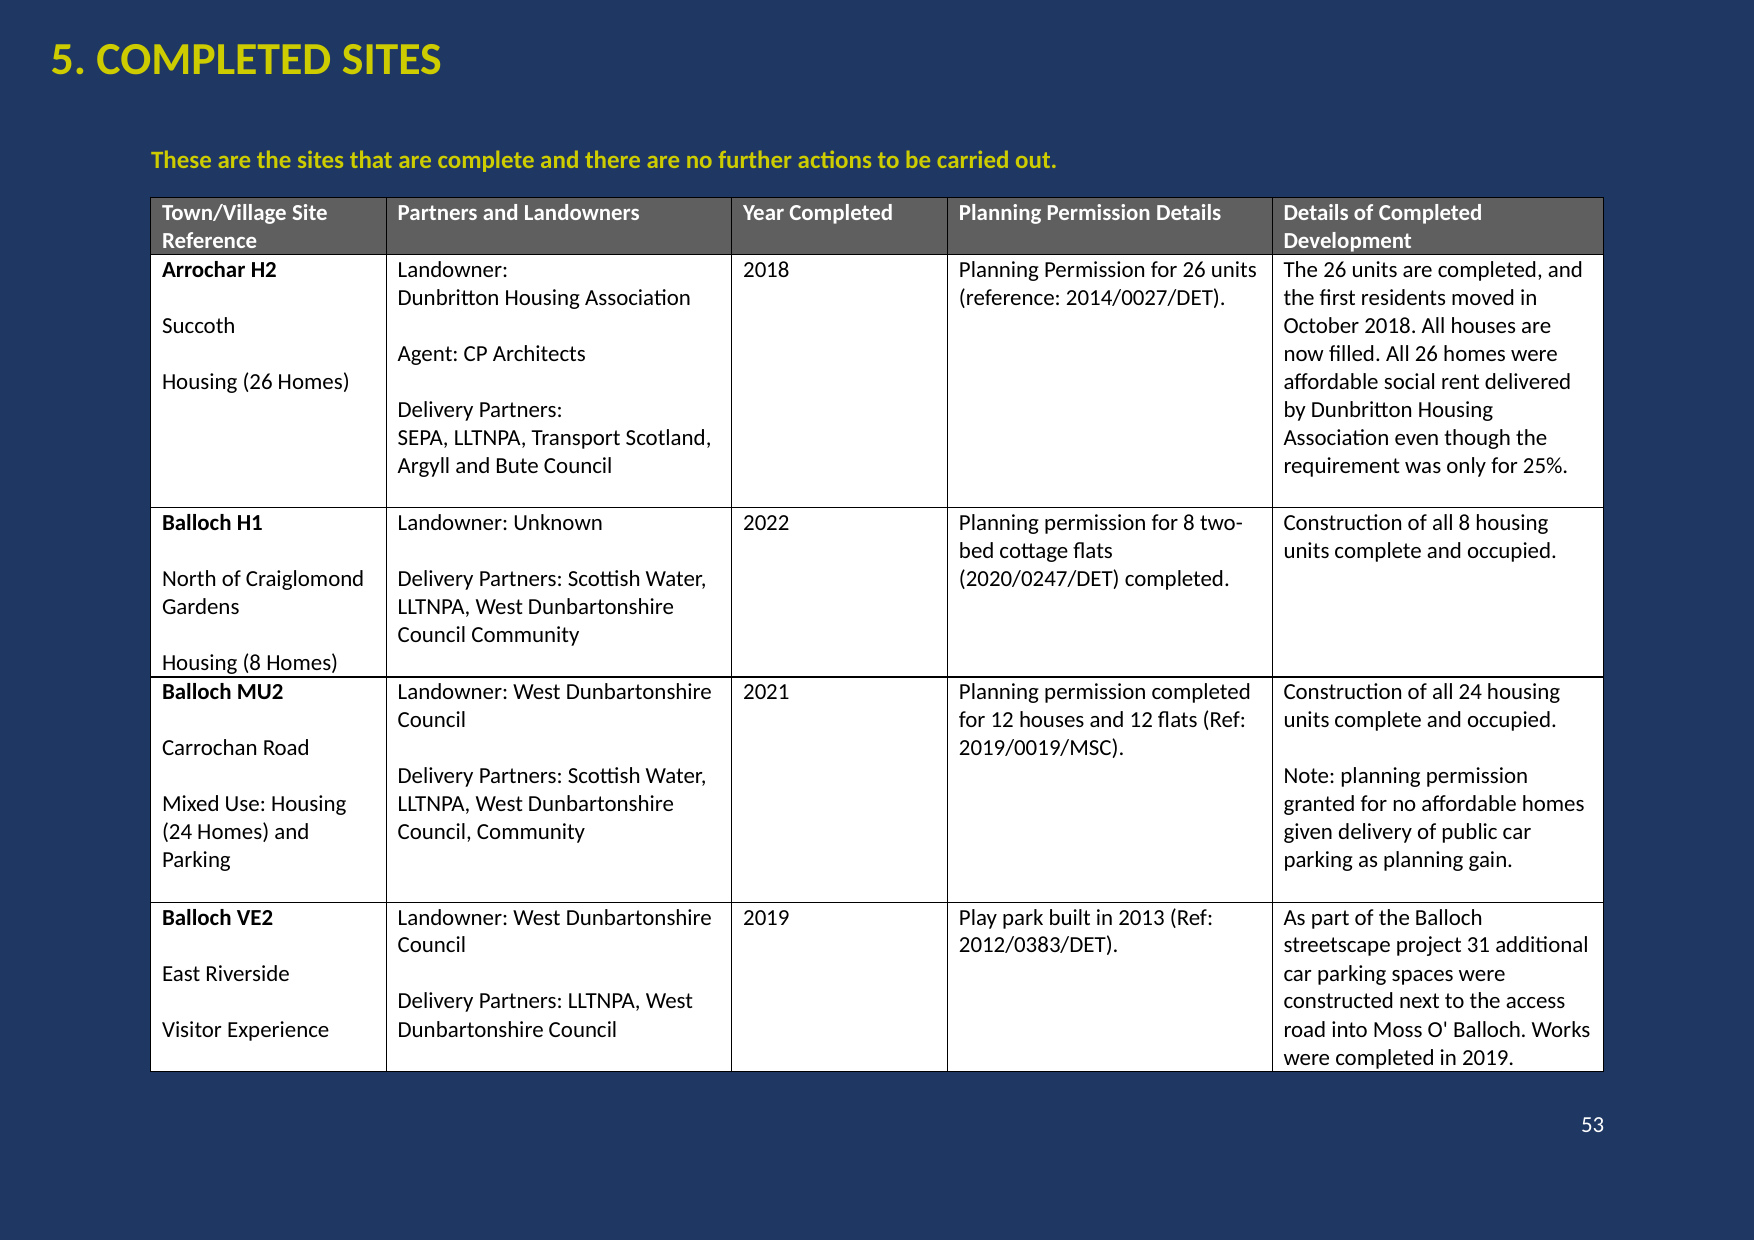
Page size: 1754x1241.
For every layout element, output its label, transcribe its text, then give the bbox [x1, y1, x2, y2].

table_cell Arrochar H2 Succoth Housing (26 Homes) [151, 255, 386, 507]
table_header Year Completed [732, 198, 947, 254]
table_cell 2021 [732, 678, 947, 902]
table_cell Planning permission completed for 12 houses and 12 flats (Ref: 2019/0019/MSC). [948, 678, 1272, 902]
table_cell 2022 [732, 508, 947, 676]
table_cell Landowner: Dunbritton Housing Association Agent: CP Architects Delivery Partners: SEPA, LLTNPA, Transport Scotland, Argyll and Bute Council [387, 255, 731, 507]
table_header Details of Completed Development [1273, 198, 1603, 254]
table_header Planning Permission Details [948, 198, 1272, 254]
table_cell Balloch MU2 Carrochan Road Mixed Use: Housing (24 Homes) and Parking [151, 678, 386, 902]
table_cell Balloch H1 North of Craiglomond Gardens Housing (8 Homes) [151, 508, 386, 676]
table_cell Landowner: West Dunbartonshire Council Delivery Partners: LLTNPA, West Dunbartonshire Council [387, 903, 731, 1071]
table_header Town/Village Site Reference [151, 198, 386, 254]
table_cell Landowner: West Dunbartonshire Council Delivery Partners: Scottish Water, LLTNPA, West Dunbartonshire Council, Community [387, 678, 731, 902]
table_cell Balloch VE2 East Riverside Visitor Experience [151, 903, 386, 1071]
table_cell Landowner: Unknown Delivery Partners: Scottish Water, LLTNPA, West Dunbartonshire Council Community [387, 508, 731, 676]
table_cell Construction of all 8 housing units complete and occupied. [1273, 508, 1603, 676]
table_cell Planning Permission for 26 units (reference: 2014/0027/DET). [948, 255, 1272, 507]
table_cell As part of the Balloch streetscape project 31 additional car parking spaces were constructed next to the access road into Moss O' Balloch. Works were completed in 2019. [1273, 903, 1603, 1071]
table_cell Construction of all 24 housing units complete and occupied. Note: planning permission granted for no affordable homes given delivery of public car parking as planning gain. [1273, 678, 1603, 902]
table_cell Play park built in 2013 (Ref: 2012/0383/DET). [948, 903, 1272, 1071]
table_cell The 26 units are completed, and the first residents moved in October 2018. All houses are now filled. All 26 homes were affordable social rent delivered by Dunbritton Housing Association even though the requirement was only for 25%. [1273, 255, 1603, 507]
table_header Partners and Landowners [387, 198, 731, 254]
table_cell 2019 [732, 903, 947, 1071]
table_cell 2018 [732, 255, 947, 507]
table_cell Planning permission for 8 two-bed cottage flats (2020/0247/DET) completed. [948, 508, 1272, 676]
